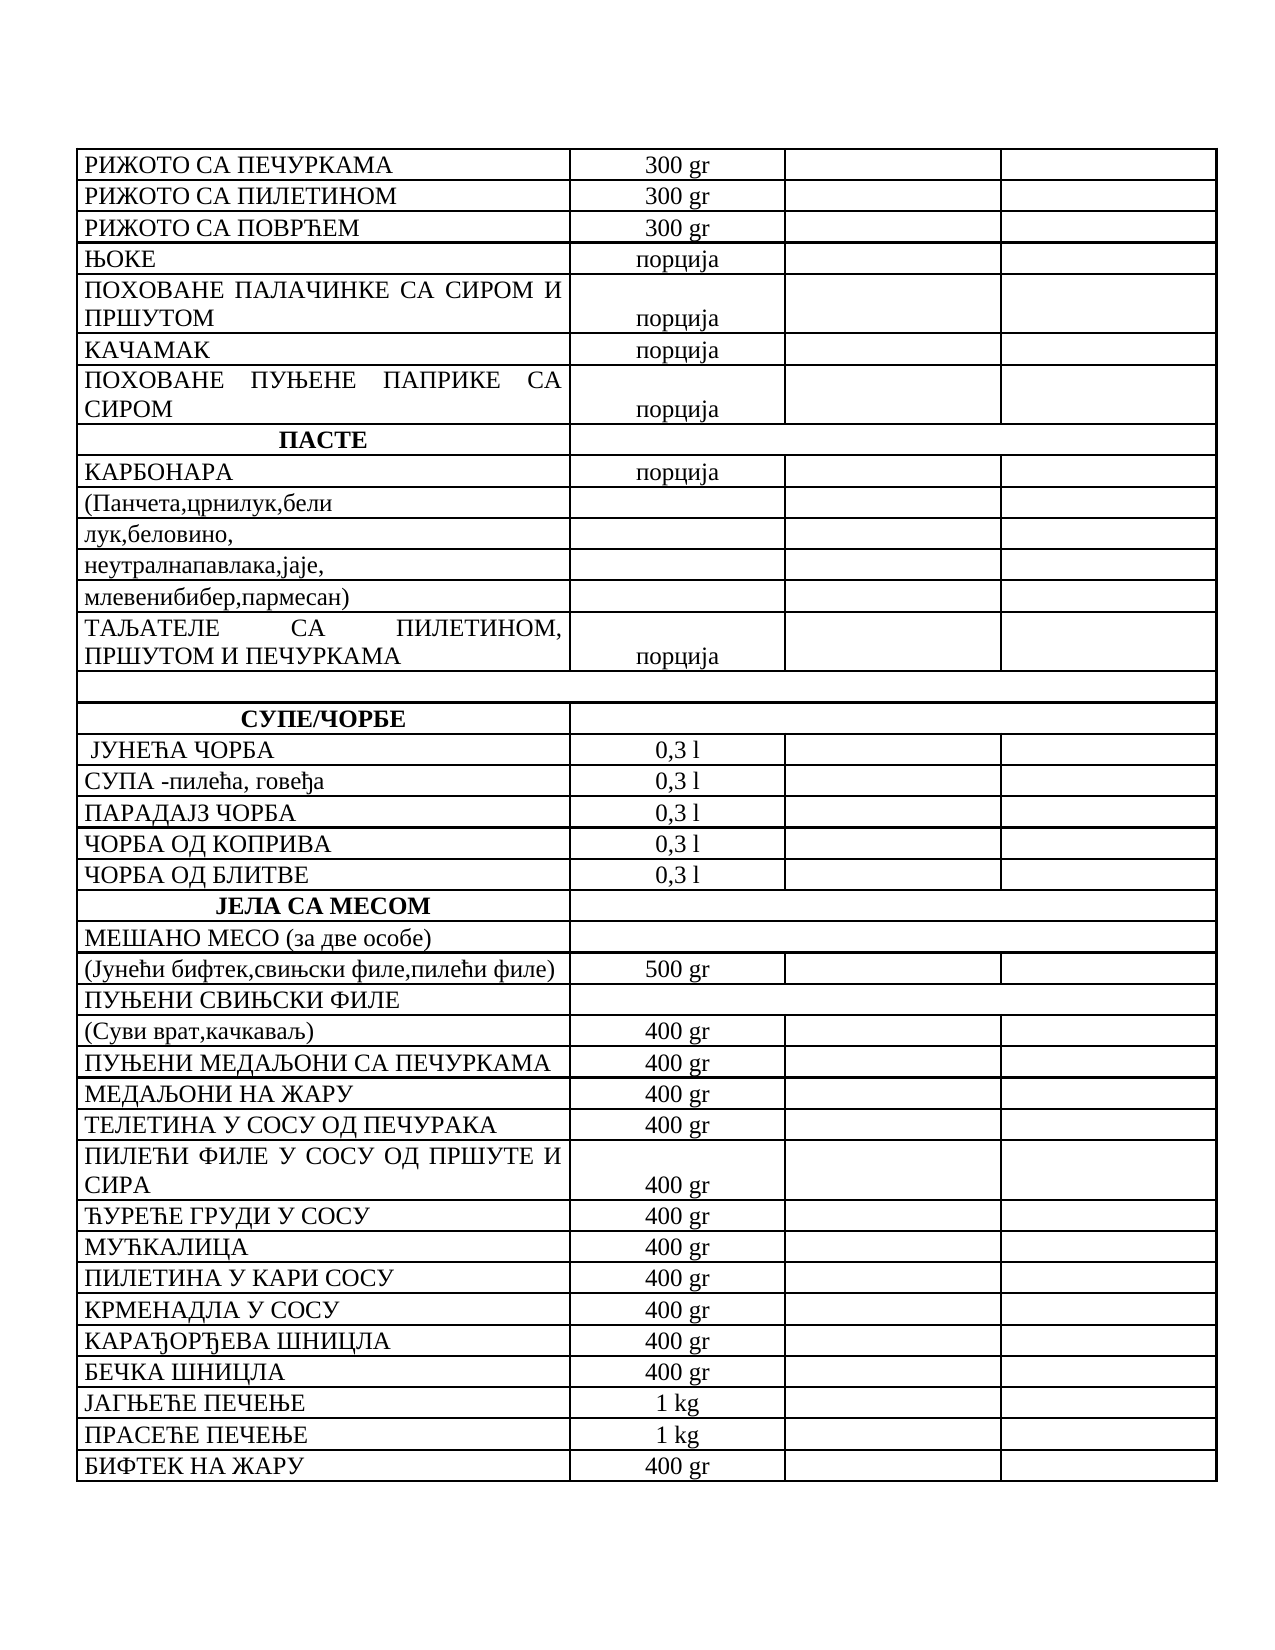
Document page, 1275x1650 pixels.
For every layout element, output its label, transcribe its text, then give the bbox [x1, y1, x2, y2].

table_cell [1002, 1294, 1215, 1323]
table_cell [786, 1357, 1000, 1386]
table_cell РИЖОТО СА ПИЛЕТИНОМ [78, 181, 569, 210]
table_cell ЈУНЕЋА ЧОРБА [78, 735, 569, 764]
table_cell 300 gr [571, 212, 784, 241]
table_cell [786, 1451, 1000, 1480]
table_cell 0,3 l [571, 860, 784, 889]
table_cell [786, 1201, 1000, 1230]
table_cell РИЖОТО СА ПОВРЋЕМ [78, 212, 569, 241]
table_cell (Панчeта,црнилук,бeли [78, 488, 569, 517]
table_cell [571, 985, 1215, 1014]
table_cell 300 gr [571, 181, 784, 210]
table_cell КАРАЂОРЂЕВА ШНИЦЛА [78, 1326, 569, 1355]
table_cell ЋУРЕЋЕ ГРУДИ У СОСУ [78, 1201, 569, 1230]
table_cell [1002, 1079, 1215, 1108]
table_cell СУПЕ/ЧОРБЕ [78, 704, 569, 733]
table_cell [571, 891, 1215, 920]
table_cell [1002, 181, 1215, 210]
table_cell ПОХОВАНЕ ПУЊЕНЕ ПАПРИКЕ СА СИРОМ [78, 366, 569, 423]
table_cell ТЕЛЕТИНА У СОСУ ОД ПЕЧУРАКА [78, 1110, 569, 1139]
table_cell (Суви врат,качкаваљ) [78, 1016, 569, 1045]
table_cell 400 gr [571, 1016, 784, 1045]
table_cell 1 kg [571, 1388, 784, 1417]
table_cell [1002, 1388, 1215, 1417]
table_cell ЈЕЛА СА МЕСОМ [78, 891, 569, 920]
table_cell порција [571, 275, 784, 332]
table_cell [786, 1110, 1000, 1139]
table_cell 400 gr [571, 1326, 784, 1355]
table_cell [571, 519, 784, 548]
table_cell порција [571, 613, 784, 670]
table_cell 400 gr [571, 1110, 784, 1139]
table_cell [1002, 613, 1215, 670]
table_cell КАЧАМАК [78, 334, 569, 363]
table_cell БИФТЕК НА ЖАРУ [78, 1451, 569, 1480]
table_cell [786, 1294, 1000, 1323]
table_cell РИЖОТО СА ПЕЧУРКАМА [78, 150, 569, 179]
table_cell [78, 672, 1215, 701]
table_cell ЈАГЊЕЋЕ ПЕЧЕЊЕ [78, 1388, 569, 1417]
table_cell ПУЊЕНИ МЕДАЉОНИ СА ПЕЧУРКАМА [78, 1047, 569, 1076]
table_cell 300 gr [571, 150, 784, 179]
table_cell 500 gr [571, 954, 784, 983]
table_cell 0,3 l [571, 797, 784, 826]
table_cell [786, 766, 1000, 795]
table_cell БЕЧКА ШНИЦЛА [78, 1357, 569, 1386]
table_cell [786, 581, 1000, 611]
table_cell МЕДАЉОНИ НА ЖАРУ [78, 1079, 569, 1108]
table_cell ЧОРБА ОД КОПРИВА [78, 829, 569, 858]
table_cell 0,3 l [571, 829, 784, 858]
table_cell [786, 954, 1000, 983]
table_cell [1002, 150, 1215, 179]
table_cell [786, 860, 1000, 889]
table_cell [1002, 275, 1215, 332]
table_cell ЊОКЕ [78, 244, 569, 273]
table_cell МУЋКАЛИЦА [78, 1232, 569, 1261]
table_cell [571, 550, 784, 579]
table_cell [1002, 550, 1215, 579]
table_cell [1002, 1201, 1215, 1230]
table_cell [1002, 1141, 1215, 1198]
table_cell [1002, 212, 1215, 241]
table_cell [571, 425, 1215, 454]
table_cell [1002, 366, 1215, 423]
table_cell порција [571, 244, 784, 273]
table_cell [571, 704, 1215, 733]
table_cell 400 gr [571, 1263, 784, 1292]
table_cell 400 gr [571, 1047, 784, 1076]
table_cell [786, 829, 1000, 858]
table_cell [1002, 1419, 1215, 1448]
table_cell млeвeнибибeр,пармeсан) [78, 581, 569, 611]
table_cell [1002, 954, 1215, 983]
table_cell [786, 735, 1000, 764]
table_cell [786, 1079, 1000, 1108]
table_cell [1002, 1016, 1215, 1045]
table_cell [786, 1047, 1000, 1076]
table_cell КРМЕНАДЛА У СОСУ [78, 1294, 569, 1323]
table_cell [1002, 519, 1215, 548]
table_cell [786, 244, 1000, 273]
table_cell порција [571, 334, 784, 363]
table_cell [1002, 766, 1215, 795]
table_cell [1002, 456, 1215, 486]
table_cell КАРБОНАРА [78, 456, 569, 486]
table_cell [1002, 860, 1215, 889]
table_cell (Јунeћи бифтeк,свињски филe,пилeћи филe) [78, 954, 569, 983]
table_cell 400 gr [571, 1451, 784, 1480]
table_cell [786, 275, 1000, 332]
table_cell ТАЉАТЕЛЕ СА ПИЛЕТИНОМ, ПРШУТОМ И ПЕЧУРКАМА [78, 613, 569, 670]
table_cell лук,бeловино, [78, 519, 569, 548]
table_cell 400 gr [571, 1141, 784, 1198]
table_cell 400 gr [571, 1079, 784, 1108]
table_cell [1002, 1326, 1215, 1355]
table_cell [1002, 488, 1215, 517]
table_cell [786, 1419, 1000, 1448]
table_cell ПОХОВАНЕ ПАЛАЧИНКЕ СА СИРОМ И ПРШУТОМ [78, 275, 569, 332]
table_cell [786, 797, 1000, 826]
table_cell [571, 922, 1215, 951]
table_cell [571, 488, 784, 517]
table_cell ПИЛЕТИНА У КАРИ СОСУ [78, 1263, 569, 1292]
table_cell [786, 1232, 1000, 1261]
table_cell [1002, 1263, 1215, 1292]
table_cell МЕШАНО МЕСО (за двe особe) [78, 922, 569, 951]
table_cell ПАСТЕ [78, 425, 569, 454]
table_cell [786, 212, 1000, 241]
table_cell ПАРАДАЈЗ ЧОРБА [78, 797, 569, 826]
table_cell [786, 334, 1000, 363]
table_cell [1002, 735, 1215, 764]
table_cell 0,3 l [571, 735, 784, 764]
table_cell ПИЛЕЋИ ФИЛЕ У СОСУ ОД ПРШУТЕ И СИРА [78, 1141, 569, 1198]
table_cell нeутралнапавлака,jаje, [78, 550, 569, 579]
table_cell 1 kg [571, 1419, 784, 1448]
table_cell ЧОРБА ОД БЛИТВЕ [78, 860, 569, 889]
table_cell ПУЊЕНИ СВИЊСКИ ФИЛЕ [78, 985, 569, 1014]
table_cell [1002, 1451, 1215, 1480]
table_cell [786, 1263, 1000, 1292]
table_cell [786, 1388, 1000, 1417]
table_cell [1002, 581, 1215, 611]
table_cell ПРАСЕЋЕ ПЕЧЕЊЕ [78, 1419, 569, 1448]
table_cell [786, 550, 1000, 579]
table_cell [1002, 1047, 1215, 1076]
table_cell СУПА -пилeћа, говeђа [78, 766, 569, 795]
table_cell [1002, 1232, 1215, 1261]
table_cell [786, 150, 1000, 179]
table_cell [1002, 797, 1215, 826]
table_cell [1002, 1357, 1215, 1386]
table_cell [1002, 1110, 1215, 1139]
table_cell порција [571, 366, 784, 423]
table_cell [786, 1016, 1000, 1045]
table_cell порција [571, 456, 784, 486]
table_cell [1002, 244, 1215, 273]
table_cell [571, 581, 784, 611]
table_cell [1002, 829, 1215, 858]
table_cell 400 gr [571, 1294, 784, 1323]
table_cell [786, 181, 1000, 210]
table_cell [786, 366, 1000, 423]
table_cell 400 gr [571, 1232, 784, 1261]
table_cell [786, 519, 1000, 548]
table_cell [1002, 334, 1215, 363]
table_cell 0,3 l [571, 766, 784, 795]
table_cell [786, 456, 1000, 486]
table_cell 400 gr [571, 1201, 784, 1230]
table_cell [786, 488, 1000, 517]
table_cell [786, 613, 1000, 670]
table_cell [786, 1326, 1000, 1355]
table_cell 400 gr [571, 1357, 784, 1386]
table_cell [786, 1141, 1000, 1198]
